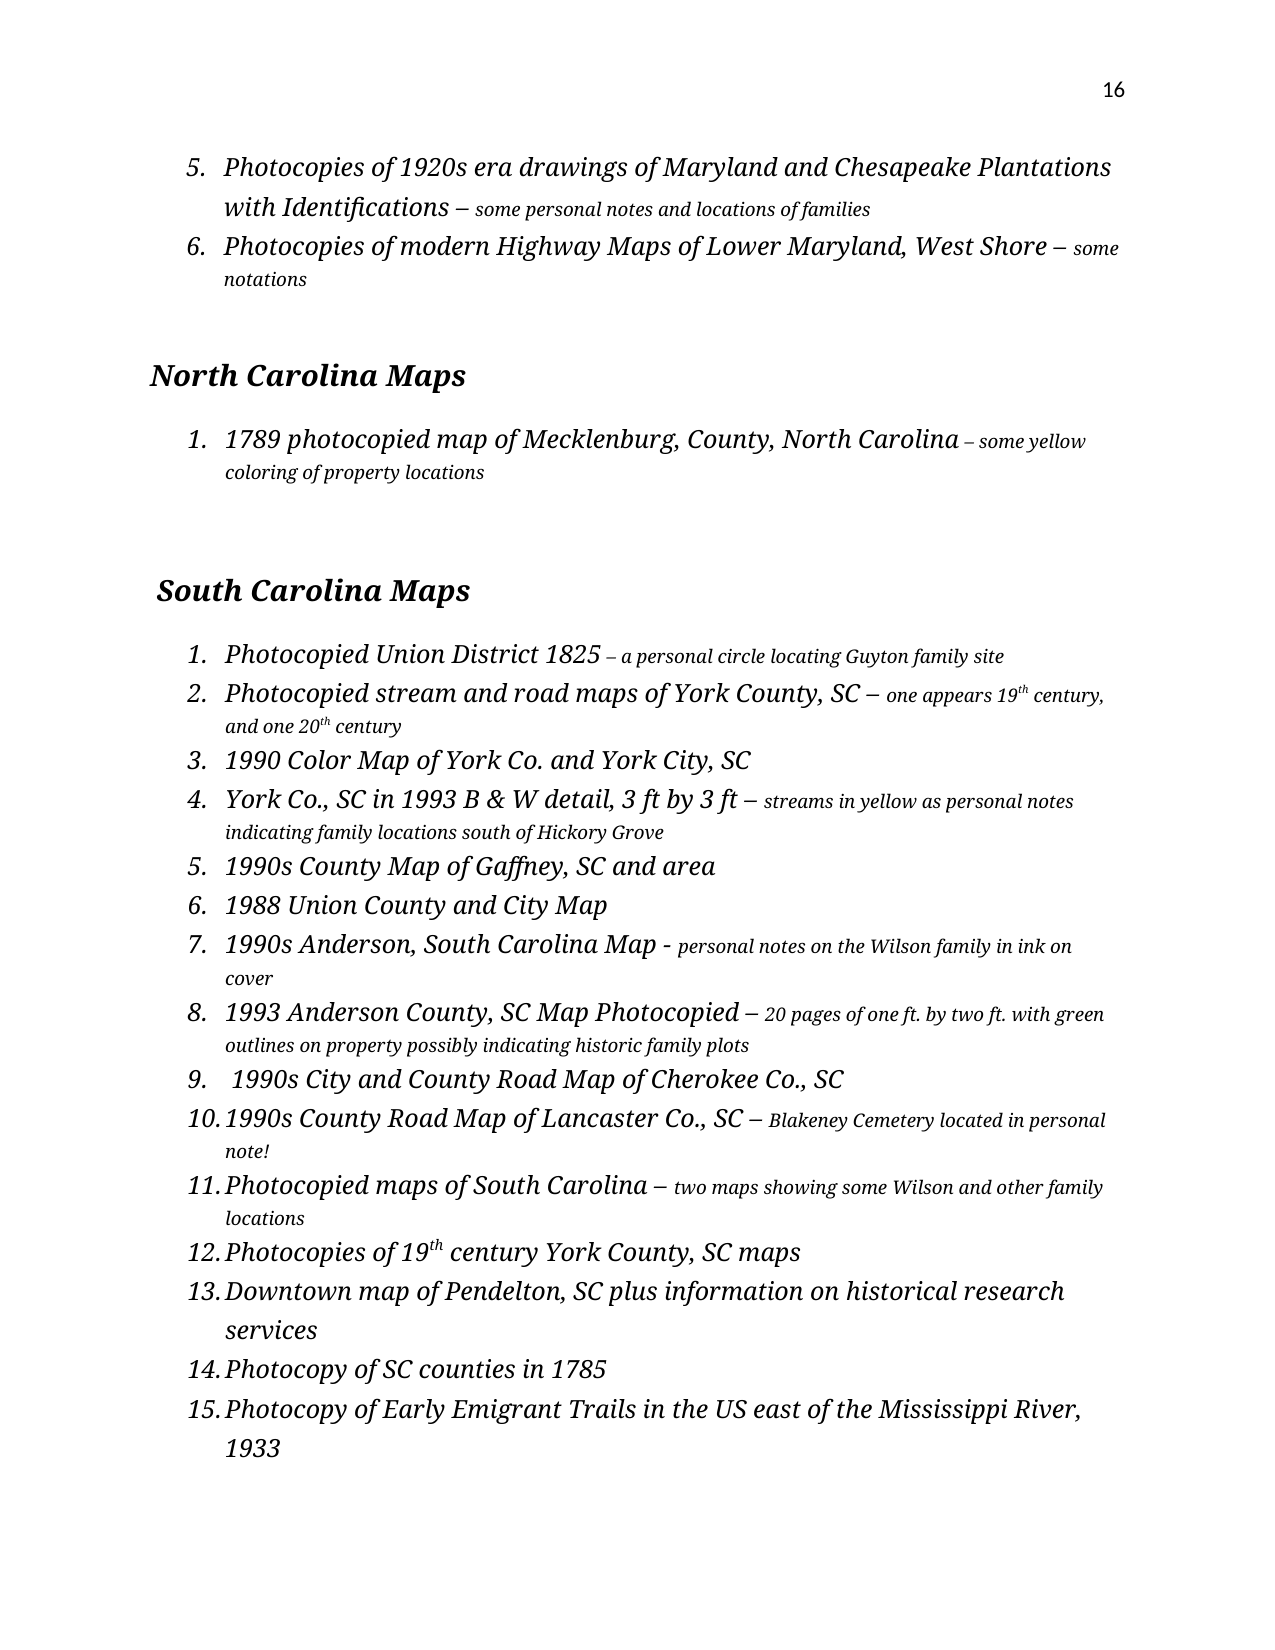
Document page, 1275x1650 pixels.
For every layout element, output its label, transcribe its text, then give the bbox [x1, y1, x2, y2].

list Photocopied Union District 1825 – a personal circle locating Guyton family site [187, 636, 1125, 670]
list Photocopies of 1920s era drawings of Maryland and Chesapeake Plantations with Identifications – some personal notes and locations of families [186, 150, 1125, 223]
list 1993 Anderson County, SC Map Photocopied – 20 pages of one ft. by two ft. with green outlines on property possibly indicating historic family plots [187, 994, 1125, 1057]
list York Co., SC in 1993 B & W detail, 3 ft by 3 ft – streams in yellow as personal notes indicating family locations south of Hickory Grove [187, 782, 1125, 845]
text South Carolina Maps [150, 570, 1125, 609]
list Photocopies of 19th century York County, SC maps [187, 1234, 1125, 1269]
text North Carolina Maps [150, 355, 1125, 395]
list 1990 Color Map of York Co. and York City, SC [187, 742, 1125, 777]
list 1988 Union County and City Map [187, 888, 1125, 922]
list 1990s County Map of Gaffney, SC and area [187, 849, 1125, 883]
list Photocopy of SC counties in 1785 [187, 1352, 1125, 1386]
list Photocopied maps of South Carolina – two maps showing some Wilson and other family locations [187, 1167, 1125, 1231]
list 1990s City and County Road Map of Cherokee Co., SC [187, 1061, 1125, 1095]
list 1789 photocopied map of Mecklenburg, County, North Carolina – some yellow coloring of property locations [187, 422, 1125, 485]
list Photocopied stream and road maps of York County, SC – one appears 19th century, and one 20th century [187, 675, 1125, 739]
list Downtown map of Pendelton, SC plus information on historical research services [187, 1274, 1125, 1347]
list 1990s Anderson, South Carolina Map - personal notes on the Wilson family in ink on cover [187, 927, 1125, 990]
list Photocopy of Early Emigrant Trails in the US east of the Mississippi River, 1933 [187, 1391, 1125, 1464]
list Photocopies of modern Highway Maps of Lower Maryland, West Shore – some notations [186, 228, 1125, 292]
list 1990s County Road Map of Lancaster Co., SC – Blakeney Cemetery located in personal note! [187, 1100, 1125, 1164]
